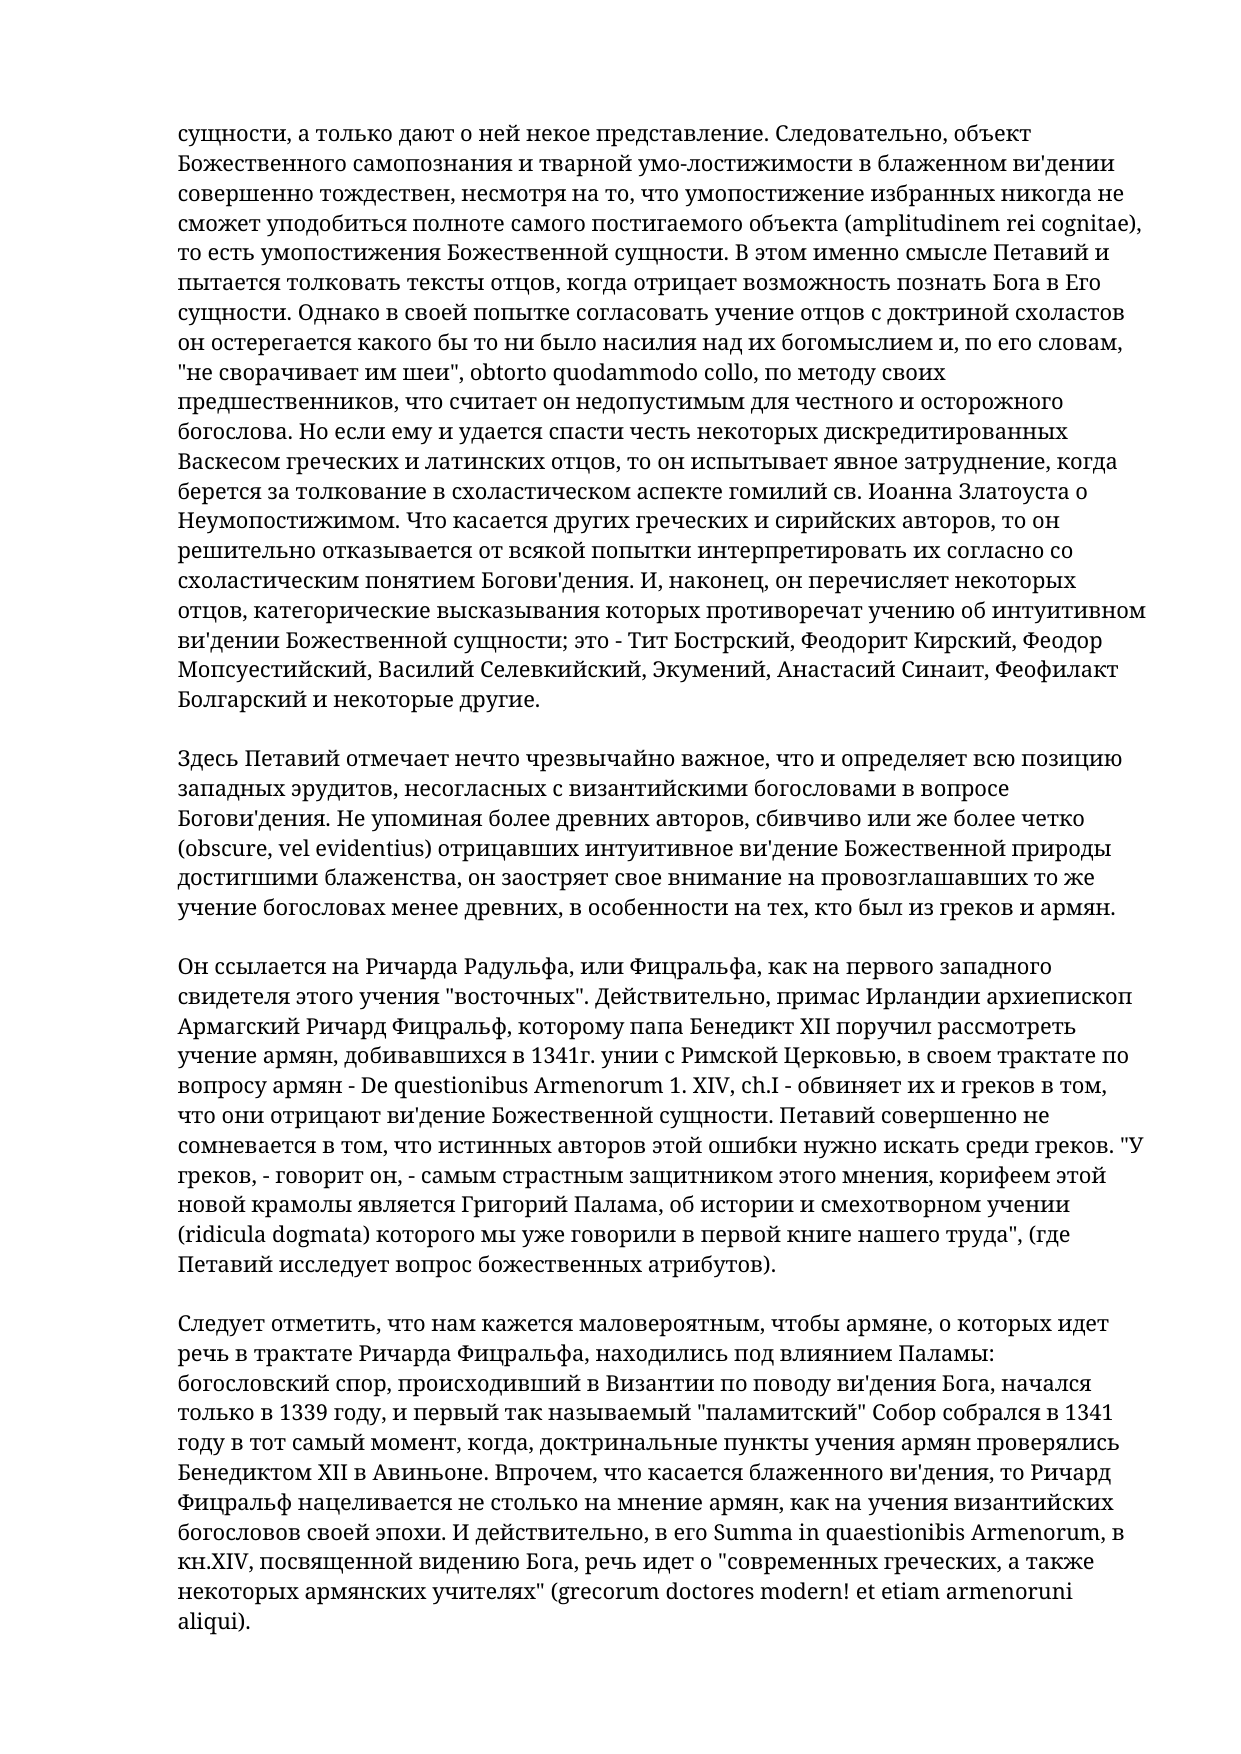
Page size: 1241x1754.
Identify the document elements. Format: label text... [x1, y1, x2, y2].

text Здесь Петавий отмечает нечто чрезвычайно важное, что и определяет всю позицию западных эрудитов, несогласных с византийскими богословами в вопросе Богови'дения. Не упоминая более древних авторов, сбивчиво или же более четко (obscure, vel evidentius) отрицавших интуитивное ви'дение Божественной природы достигшими блаженства, он заостряет свое внимание на провозглашавших то же учение богословах менее древних, в особенности на тех, кто был из греков и армян. [177, 743, 1152, 922]
text Он ссылается на Ричарда Радульфа, или Фицральфа, как на первого западного свидетеля этого учения "восточных". Действительно, примас Ирландии архиепископ Армагский Ричард Фицральф, которому папа Бенедикт XII поручил рассмотреть учение армян, добивавшихся в 1341г. унии с Римской Церковью, в своем трактате по вопросу армян - De questionibus Armenorum 1. XIV, ch.I - обвиняет их и греков в том, что они отрицают ви'дение Божественной сущности. Петавий совершенно не сомневается в том, что истинных авторов этой ошибки нужно искать среди греков. "У греков, - говорит он, - самым страстным защитником этого мнения, корифеем этой новой крамолы является Григорий Палама, об истории и смехотворном учении (ridicula dogmata) которого мы уже говорили в первой книге нашего труда", (где Петавий исследует вопрос божественных атрибутов). [177, 951, 1152, 1279]
text Следует отметить, что нам кажется маловероятным, чтобы армяне, о которых идет речь в трактате Ричарда Фицральфа, находились под влиянием Паламы: богословский спор, происходивший в Византии по поводу ви'дения Бога, начался только в 1339 году, и первый так называемый "паламитский" Собор собрался в 1341 году в тот самый момент, когда, доктринальные пункты учения армян проверялись Бенедиктом XII в Авиньоне. Впрочем, что касается блаженного ви'дения, то Ричард Фицральф нацеливается не столько на мнение армян, как на учения византийских богословов своей эпохи. И действительно, в его Summa in quaestionibis Armenorum, в кн.XIV, посвященной видению Бога, речь идет о "современных греческих, а также некоторых армянских учителях" (grecorum doctores modern! et etiam armenoruni aliqui). [177, 1308, 1152, 1636]
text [177, 118, 1152, 714]
